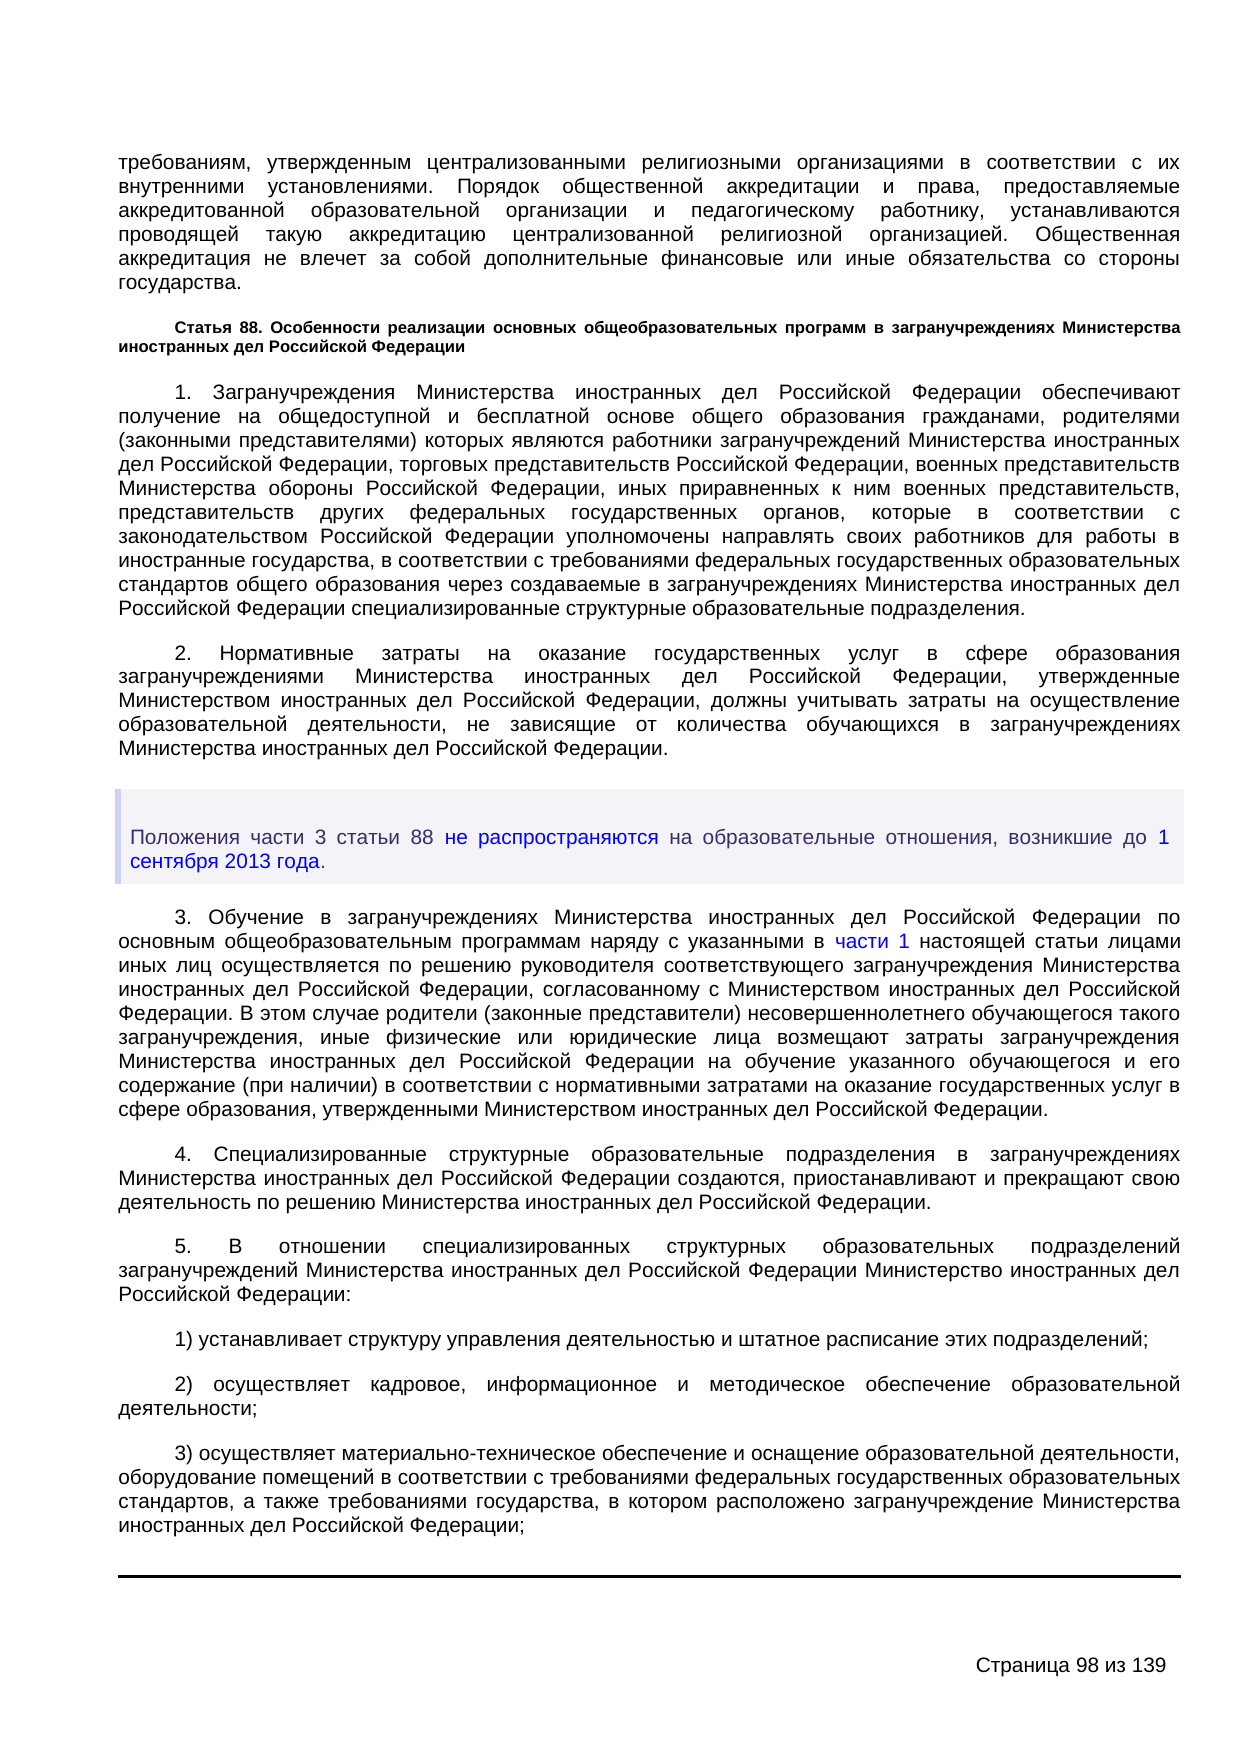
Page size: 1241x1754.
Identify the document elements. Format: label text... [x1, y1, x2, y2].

text 5. В отношении специализированных структурных образовательных подразделений загранучреждений Министерства иностранных дел Российской Федерации Министерство иностранных дел Российской Федерации: [118, 1234, 1181, 1306]
text 4. Специализированные структурные образовательные подразделения в загранучреждениях Министерства иностранных дел Российской Федерации создаются, приостанавливают и прекращают свою деятельность по решению Министерства иностранных дел Российской Федерации. [118, 1142, 1181, 1213]
text 3) осуществляет материально-техническое обеспечение и оснащение образовательной деятельности, оборудование помещений в соответствии с требованиями федеральных государственных образовательных стандартов, а также требованиями государства, в котором расположено загранучреждение Министерства иностранных дел Российской Федерации; [118, 1441, 1181, 1536]
text 3. Обучение в загранучреждениях Министерства иностранных дел Российской Федерации по основным общеобразовательным программам наряду с указанными в части 1 настоящей статьи лицами иных лиц осуществляется по решению руководителя соответствующего загранучреждения Министерства иностранных дел Российской Федерации, согласованному с Министерством иностранных дел Российской Федерации. В этом случае родители (законные представители) несовершеннолетнего обучающегося такого загранучреждения, иные физические или юридические лица возмещают затраты загранучреждения Министерства иностранных дел Российской Федерации на обучение указанного обучающегося и его содержание (при наличии) в соответствии с нормативными затратами на оказание государственных услуг в сфере образования, утвержденными Министерством иностранных дел Российской Федерации. [118, 905, 1181, 1121]
text 1) устанавливает структуру управления деятельностью и штатное расписание этих подразделений; [118, 1327, 1181, 1351]
text 1. Загранучреждения Министерства иностранных дел Российской Федерации обеспечивают получение на общедоступной и бесплатной основе общего образования гражданами, родителями (законными представителями) которых являются работники загранучреждений Министерства иностранных дел Российской Федерации, торговых представительств Российской Федерации, военных представительств Министерства обороны Российской Федерации, иных приравненных к ним военных представительств, представительств других федеральных государственных органов, которые в соответствии с законодательством Российской Федерации уполномочены направлять своих работников для работы в иностранные государства, в соответствии с требованиями федеральных государственных образовательных стандартов общего образования через создаваемые в загранучреждениях Министерства иностранных дел Российской Федерации специализированные структурные образовательные подразделения. [118, 380, 1181, 619]
title Статья 88. Особенности реализации основных общеобразовательных программ в загранучреждениях Министерства иностранных дел Российской Федерации [118, 318, 1181, 356]
table_header Положения части 3 статьи 88 не распространяются на образовательные отношения, возникшие до 1 сентября 2013 года. [121, 789, 1178, 884]
text 2) осуществляет кадровое, информационное и методическое обеспечение образовательной деятельности; [118, 1372, 1181, 1420]
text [118, 150, 1181, 294]
text 2. Нормативные затраты на оказание государственных услуг в сфере образования загранучреждениями Министерства иностранных дел Российской Федерации, утвержденные Министерством иностранных дел Российской Федерации, должны учитывать затраты на осуществление образовательной деятельности, не зависящие от количества обучающихся в загранучреждениях Министерства иностранных дел Российской Федерации. [118, 640, 1181, 760]
